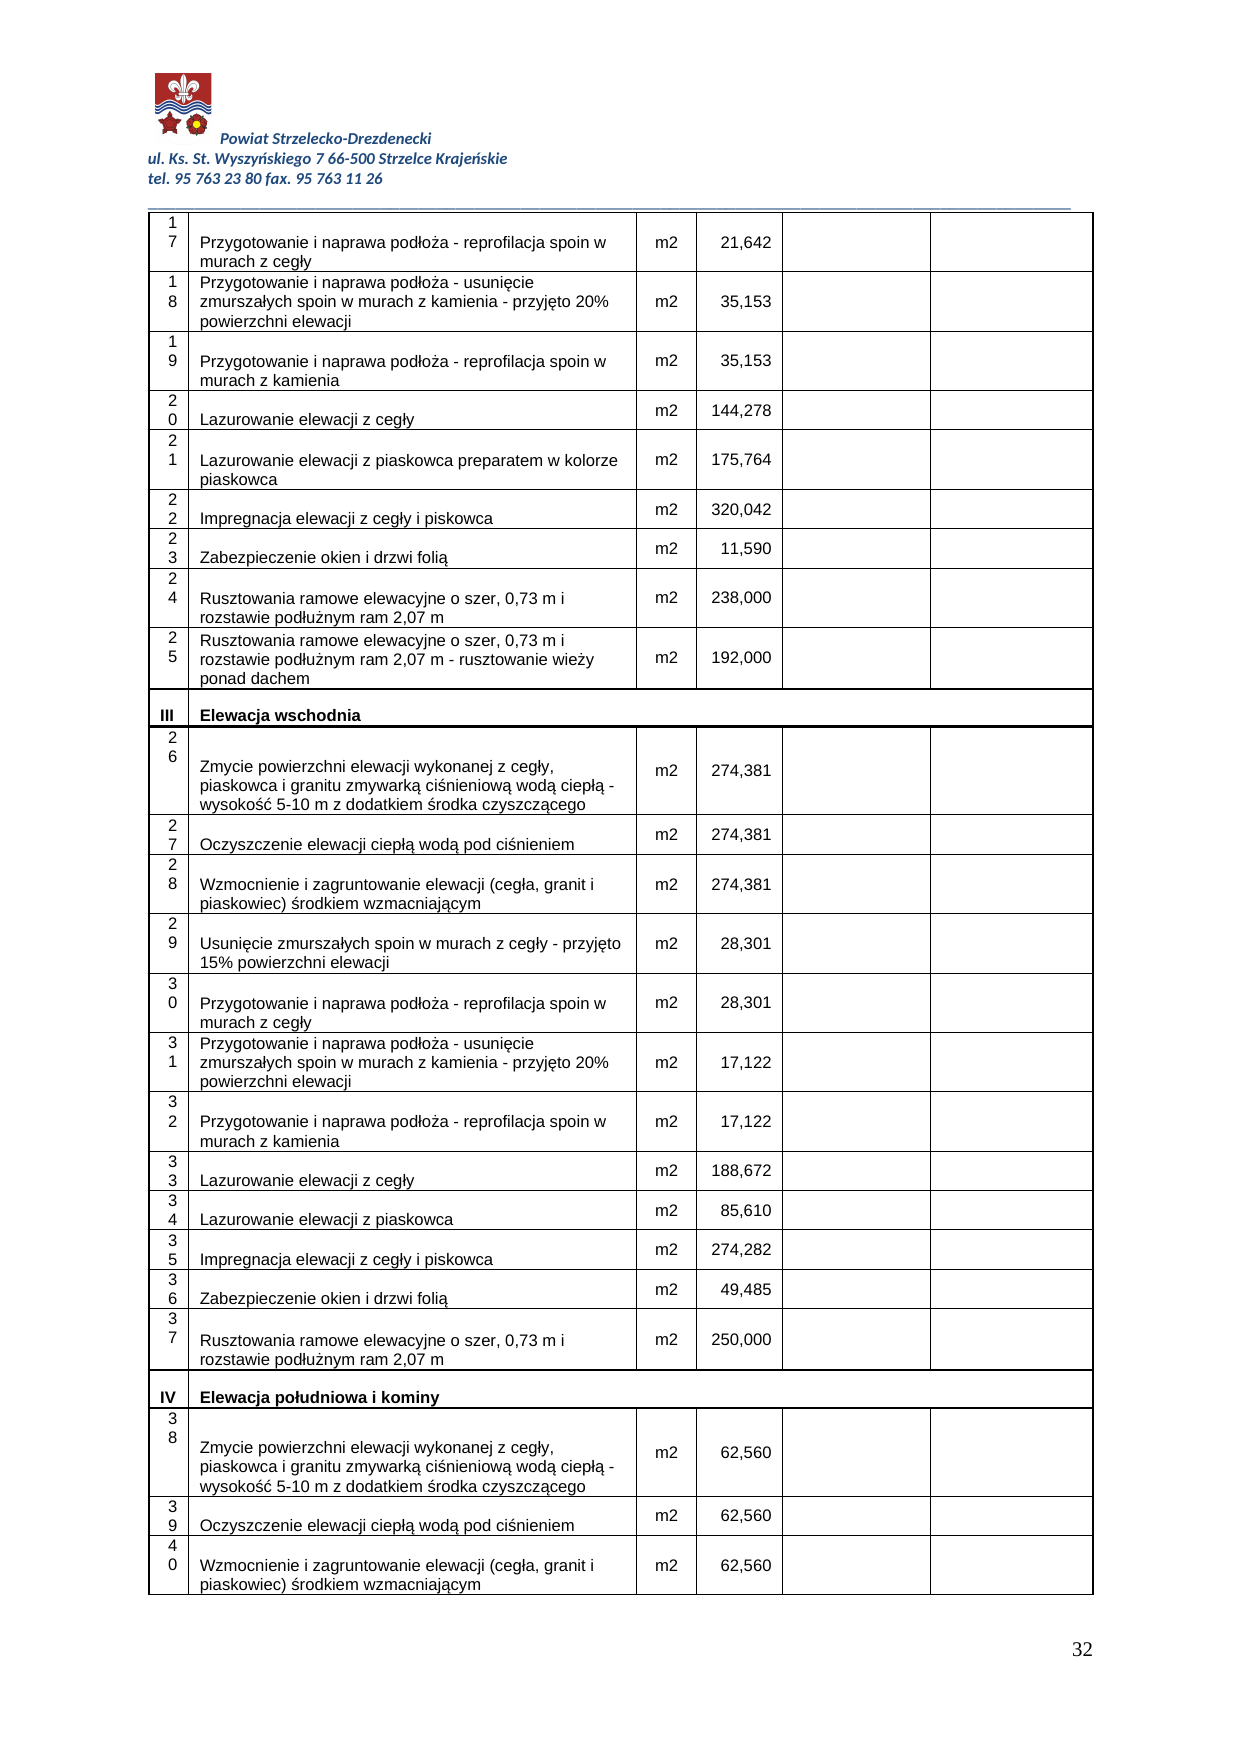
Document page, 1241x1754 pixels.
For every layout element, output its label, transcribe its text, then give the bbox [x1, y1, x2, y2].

table_cell [783, 1270, 930, 1308]
table_cell [783, 272, 930, 331]
table_cell [783, 213, 930, 271]
table_cell [783, 1033, 930, 1091]
picture [155, 73, 212, 145]
table_cell [931, 272, 1092, 331]
table_cell [783, 1191, 930, 1229]
table_cell [783, 1309, 930, 1369]
table_cell m2 [637, 332, 696, 390]
table_cell 144,278 [697, 391, 782, 429]
table_cell m2 [637, 213, 696, 271]
table_cell [931, 529, 1092, 567]
table_cell Wzmocnienie i zagruntowanie elewacji (cegła, granit i piaskowiec) środkiem wzmacniającym [189, 855, 636, 913]
table_cell Przygotowanie i naprawa podłoża - usunięcie zmurszałych spoin w murach z kamienia - przyjęto 20% powierzchni elewacji [189, 1033, 636, 1091]
table_cell [783, 728, 930, 814]
table_cell [783, 1409, 930, 1496]
table_cell m2 [637, 1152, 696, 1190]
table_cell 62,560 [697, 1497, 782, 1535]
table_cell 18 [150, 272, 188, 331]
table_cell m2 [637, 529, 696, 567]
table_cell m2 [637, 1309, 696, 1369]
table_cell [783, 855, 930, 913]
table_cell m2 [637, 974, 696, 1032]
table_cell m2 [637, 569, 696, 627]
table_cell [931, 1092, 1092, 1151]
table_cell [931, 1536, 1092, 1594]
table_cell 23 [150, 529, 188, 567]
table_cell [783, 974, 930, 1032]
table_cell Zabezpieczenie okien i drzwi folią [189, 1270, 636, 1308]
table_cell m2 [637, 1270, 696, 1308]
table_cell [931, 1152, 1092, 1190]
table_cell [931, 974, 1092, 1032]
table_cell [783, 914, 930, 972]
table_cell 35,153 [697, 272, 782, 331]
table_cell 29 [150, 914, 188, 972]
table_cell Zmycie powierzchni elewacji wykonanej z cegły, piaskowca i granitu zmywarką ciśnieniową wodą ciepłą - wysokość 5-10 m z dodatkiem środka czyszczącego [189, 728, 636, 814]
table_cell m2 [637, 628, 696, 688]
table_cell 274,381 [697, 728, 782, 814]
table_cell Impregnacja elewacji z cegły i piskowca [189, 1230, 636, 1269]
table_cell [931, 1409, 1092, 1496]
table_cell m2 [637, 1409, 696, 1496]
table_cell [931, 391, 1092, 429]
table_cell Przygotowanie i naprawa podłoża - reprofilacja spoin w murach z cegły [189, 213, 636, 271]
table_cell 62,560 [697, 1536, 782, 1594]
table_cell 17 [150, 213, 188, 271]
table_cell [783, 815, 930, 854]
table_cell 28,301 [697, 974, 782, 1032]
table_cell 274,282 [697, 1230, 782, 1269]
table_cell [931, 569, 1092, 627]
table_cell Lazurowanie elewacji z cegły [189, 391, 636, 429]
table_cell [783, 332, 930, 390]
table_cell Lazurowanie elewacji z cegły [189, 1152, 636, 1190]
table_cell m2 [637, 728, 696, 814]
table_cell [783, 1230, 930, 1269]
table_cell Oczyszczenie elewacji ciepłą wodą pod ciśnieniem [189, 1497, 636, 1535]
table_cell Impregnacja elewacji z cegły i piskowca [189, 490, 636, 528]
table_cell 21 [150, 430, 188, 489]
table_cell [783, 490, 930, 528]
table_cell III [150, 690, 188, 725]
table_cell 36 [150, 1270, 188, 1308]
table_cell [931, 1033, 1092, 1091]
table_cell m2 [637, 914, 696, 972]
table_cell 27 [150, 815, 188, 854]
table_cell [783, 1536, 930, 1594]
table_cell [931, 855, 1092, 913]
table_cell Elewacja południowa i kominy [189, 1371, 1092, 1407]
table_cell Lazurowanie elewacji z piaskowca preparatem w kolorze piaskowca [189, 430, 636, 489]
table_cell 28 [150, 855, 188, 913]
table_cell [783, 1497, 930, 1535]
table_cell m2 [637, 815, 696, 854]
table_cell 38 [150, 1409, 188, 1496]
table_cell Rusztowania ramowe elewacyjne o szer, 0,73 m i rozstawie podłużnym ram 2,07 m [189, 569, 636, 627]
table_cell [783, 1092, 930, 1151]
table_cell [931, 815, 1092, 854]
table_cell Lazurowanie elewacji z piaskowca [189, 1191, 636, 1229]
table_cell Usunięcie zmurszałych spoin w murach z cegły - przyjęto 15% powierzchni elewacji [189, 914, 636, 972]
table_cell m2 [637, 1191, 696, 1229]
table_cell 274,381 [697, 855, 782, 913]
table_cell 28,301 [697, 914, 782, 972]
table_cell [931, 213, 1092, 271]
table_cell 19 [150, 332, 188, 390]
table_cell 34 [150, 1191, 188, 1229]
table_cell Przygotowanie i naprawa podłoża - reprofilacja spoin w murach z cegły [189, 974, 636, 1032]
table_cell 17,122 [697, 1092, 782, 1151]
table_cell [783, 628, 930, 688]
table_cell Przygotowanie i naprawa podłoża - usunięcie zmurszałych spoin w murach z kamienia - przyjęto 20% powierzchni elewacji [189, 272, 636, 331]
table_cell m2 [637, 391, 696, 429]
table_cell Rusztowania ramowe elewacyjne o szer, 0,73 m i rozstawie podłużnym ram 2,07 m - rusztowanie wieży ponad dachem [189, 628, 636, 688]
table_cell Przygotowanie i naprawa podłoża - reprofilacja spoin w murach z kamienia [189, 332, 636, 390]
table_cell m2 [637, 1497, 696, 1535]
table_cell 31 [150, 1033, 188, 1091]
table_cell 37 [150, 1309, 188, 1369]
table_cell 35 [150, 1230, 188, 1269]
table_cell Przygotowanie i naprawa podłoża - reprofilacja spoin w murach z kamienia [189, 1092, 636, 1151]
table_cell m2 [637, 1092, 696, 1151]
table_cell m2 [637, 1230, 696, 1269]
table_cell 49,485 [697, 1270, 782, 1308]
table_cell [931, 1191, 1092, 1229]
table_cell 11,590 [697, 529, 782, 567]
table_cell 40 [150, 1536, 188, 1594]
table_cell m2 [637, 490, 696, 528]
table_cell [931, 1309, 1092, 1369]
table_cell 20 [150, 391, 188, 429]
table_cell [931, 490, 1092, 528]
table_cell IV [150, 1371, 188, 1407]
table_cell [931, 914, 1092, 972]
table_cell [783, 430, 930, 489]
table_cell [931, 628, 1092, 688]
table_cell [931, 728, 1092, 814]
table_cell Oczyszczenie elewacji ciepłą wodą pod ciśnieniem [189, 815, 636, 854]
table_cell Wzmocnienie i zagruntowanie elewacji (cegła, granit i piaskowiec) środkiem wzmacniającym [189, 1536, 636, 1594]
table_cell m2 [637, 855, 696, 913]
table_cell [931, 332, 1092, 390]
table_cell 21,642 [697, 213, 782, 271]
table_cell 39 [150, 1497, 188, 1535]
table_cell m2 [637, 1536, 696, 1594]
table_cell 188,672 [697, 1152, 782, 1190]
table_cell [783, 529, 930, 567]
table_cell [931, 1230, 1092, 1269]
table_cell 320,042 [697, 490, 782, 528]
table_cell 24 [150, 569, 188, 627]
table_cell 17,122 [697, 1033, 782, 1091]
table_cell [783, 569, 930, 627]
table_cell 238,000 [697, 569, 782, 627]
table_cell [783, 1152, 930, 1190]
table_cell 35,153 [697, 332, 782, 390]
table_cell 192,000 [697, 628, 782, 688]
table_cell [783, 391, 930, 429]
table_cell 32 [150, 1092, 188, 1151]
table_cell m2 [637, 430, 696, 489]
table_cell Zabezpieczenie okien i drzwi folią [189, 529, 636, 567]
table_cell Rusztowania ramowe elewacyjne o szer, 0,73 m i rozstawie podłużnym ram 2,07 m [189, 1309, 636, 1369]
table_cell 33 [150, 1152, 188, 1190]
table_cell m2 [637, 272, 696, 331]
table_cell 62,560 [697, 1409, 782, 1496]
table_cell 250,000 [697, 1309, 782, 1369]
table_cell 175,764 [697, 430, 782, 489]
table_cell 30 [150, 974, 188, 1032]
table_cell Elewacja wschodnia [189, 690, 1092, 725]
table_cell [931, 1270, 1092, 1308]
table_cell 85,610 [697, 1191, 782, 1229]
table_cell [931, 1497, 1092, 1535]
table_cell 25 [150, 628, 188, 688]
table_cell m2 [637, 1033, 696, 1091]
table_cell [931, 430, 1092, 489]
table_cell 274,381 [697, 815, 782, 854]
table_cell 22 [150, 490, 188, 528]
table_cell 26 [150, 728, 188, 814]
table_cell Zmycie powierzchni elewacji wykonanej z cegły, piaskowca i granitu zmywarką ciśnieniową wodą ciepłą - wysokość 5-10 m z dodatkiem środka czyszczącego [189, 1409, 636, 1496]
